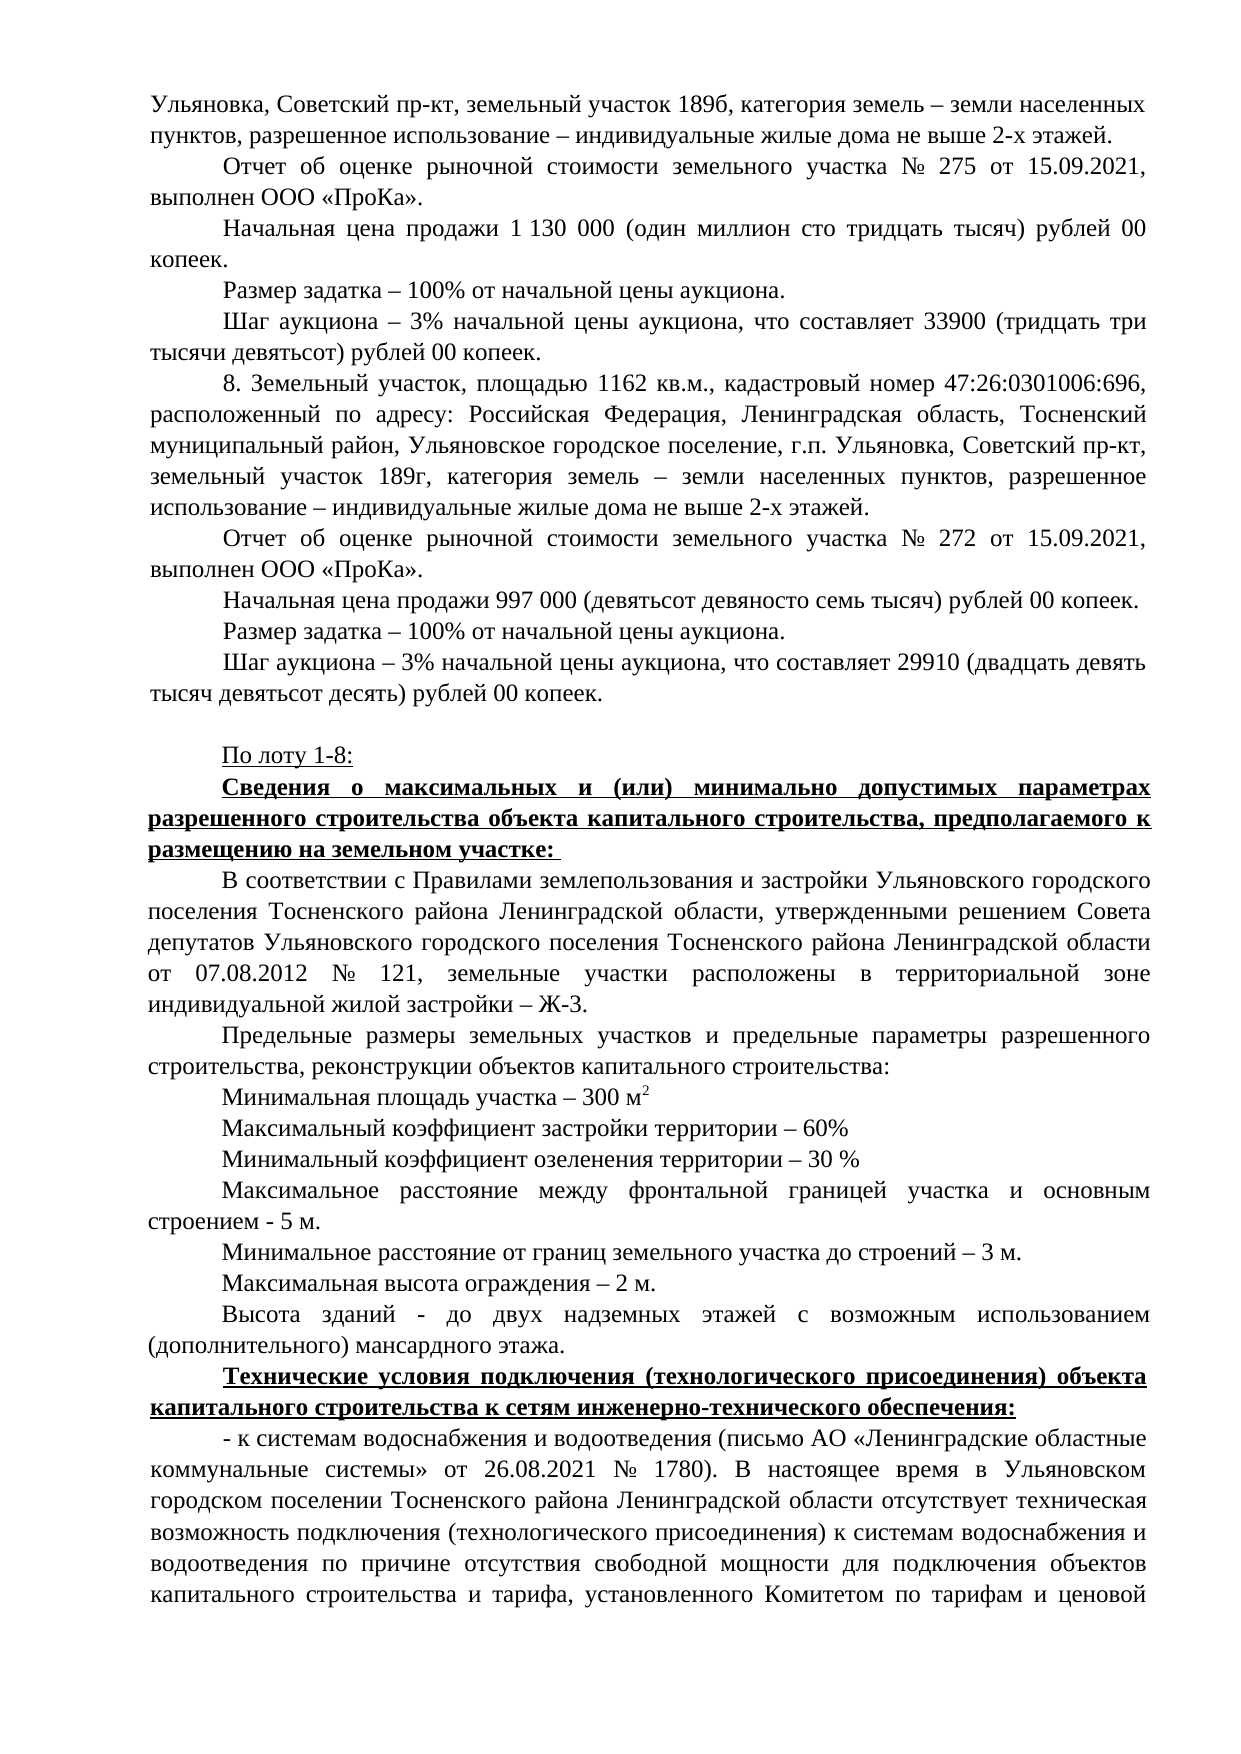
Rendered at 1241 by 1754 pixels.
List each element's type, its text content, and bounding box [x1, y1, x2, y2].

text В соответствии с Правилами землепользования и застройки Ульяновского городского поселения Тосненского района Ленинградской области, утвержденными решением Совета депутатов Ульяновского городского поселения Тосненского района Ленинградской области от 07.08.2012 № 121, земельные участки расположены в территориальной зоне индивидуальной жилой застройки – Ж-3. [148, 865, 1152, 1018]
text Размер задатка – 100% от начальной цены аукциона. [150, 616, 1147, 645]
text Начальная цена продажи 1 130 000 (один миллион сто тридцать тысяч) рублей 00 копеек. [150, 213, 1147, 273]
text По лоту 1-8: [148, 741, 1152, 769]
text Предельные размеры земельных участков и предельные параметры разрешенного строительства, реконструкции объектов капитального строительства: [148, 1020, 1152, 1080]
text Максимальная высота ограждения – 2 м. [148, 1268, 1152, 1297]
text Минимальный коэффициент озеленения территории – 30 % [148, 1144, 1152, 1173]
text Высота зданий - до двух надземных этажей с возможным использованием (дополнительного) мансардного этажа. [148, 1299, 1152, 1359]
text Технические условия подключения (технологического присоединения) объекта капитального строительства к сетям инженерно-технического обеспечения: [150, 1361, 1147, 1421]
text Шаг аукциона – 3% начальной цены аукциона, что составляет 33900 (тридцать три тысячи девятьсот) рублей 00 копеек. [150, 306, 1147, 366]
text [150, 1423, 1147, 1607]
text Шаг аукциона – 3% начальной цены аукциона, что составляет 29910 (двадцать девять тысяч девятьсот десять) рублей 00 копеек. [150, 647, 1147, 707]
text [150, 89, 1147, 148]
text Сведения о максимальных и (или) минимально допустимых параметрах разрешенного строительства объекта капитального строительства, предполагаемого к размещению на земельном участке: [148, 772, 1152, 828]
text Размер задатка – 100% от начальной цены аукциона. [150, 275, 1147, 304]
text Минимальное расстояние от границ земельного участка до строений – 3 м. [148, 1237, 1152, 1266]
text Максимальное расстояние между фронтальной границей участка и основным строением - 5 м. [148, 1175, 1152, 1235]
text Сведения о максимальных и (или) минимально допустимых параметрах разрешенного строительства объекта капитального строительства, предполагаемого к размещению на земельном участке: [148, 829, 1152, 862]
text Отчет об оценке рыночной стоимости земельного участка № 275 от 15.09.2021, выполнен ООО «ПроКа». [150, 151, 1147, 211]
text Максимальный коэффициент застройки территории – 60% [148, 1113, 1152, 1142]
text Минимальная площадь участка – 300 м2 [148, 1082, 1152, 1111]
text Отчет об оценке рыночной стоимости земельного участка № 272 от 15.09.2021, выполнен ООО «ПроКа». [150, 523, 1147, 583]
text Начальная цена продажи 997 000 (девятьсот девяносто семь тысяч) рублей 00 копеек. [150, 585, 1147, 614]
text 8. Земельный участок, площадью 1162 кв.м., кадастровый номер 47:26:0301006:696, расположенный по адресу: Российская Федерация, Ленинградская область, Тосненский муниципальный район, Ульяновское городское поселение, г.п. Ульяновка, Советский пр-кт, земельный участок 189г, категория земель – земли населенных пунктов, разрешенное использование – индивидуальные жилые дома не выше 2-х этажей. [150, 368, 1147, 521]
